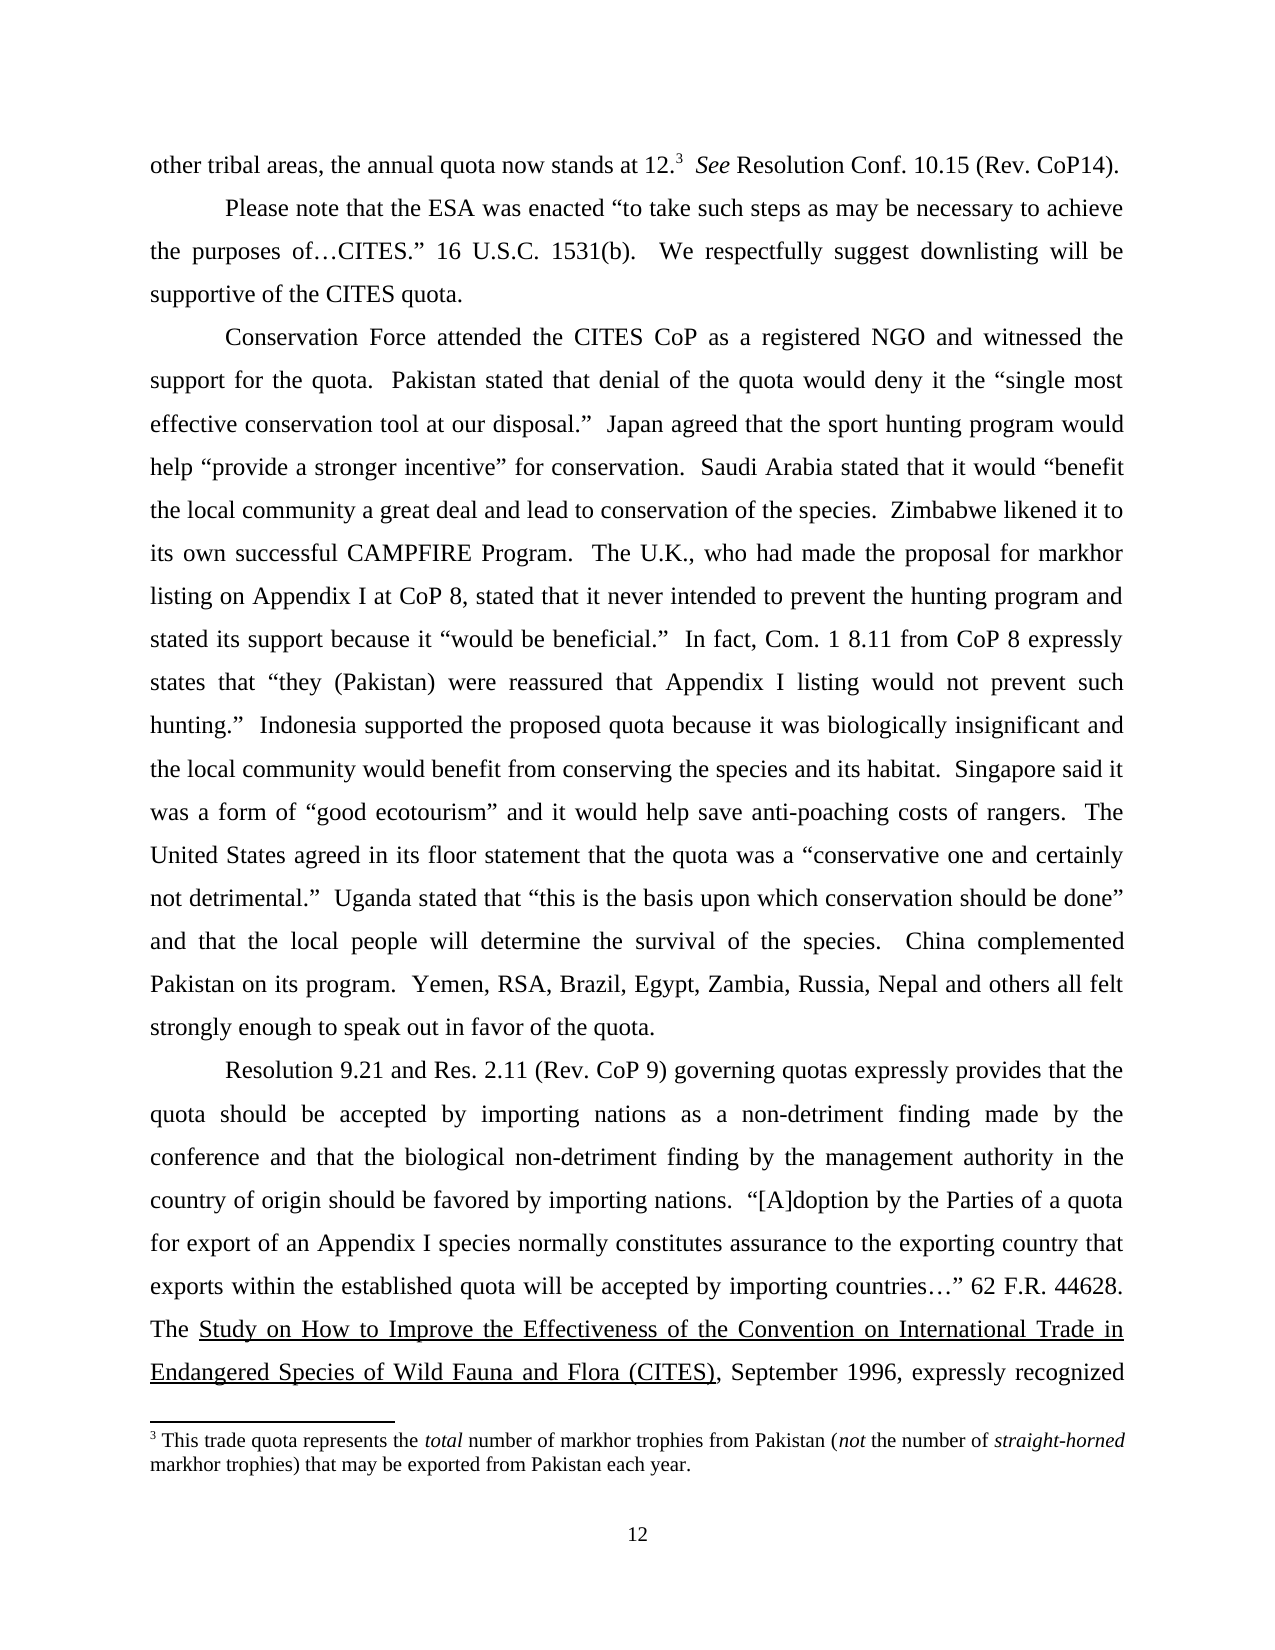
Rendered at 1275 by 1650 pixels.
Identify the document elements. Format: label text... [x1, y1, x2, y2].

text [150, 150, 1125, 179]
text Please note that the ESA was enacted “to take such steps as may be necessary to achieve the purposes of…CITES.” 16 U.S.C. 1531(b). We respectfully suggest downlisting will be supportive of the CITES quota. [150, 193, 1125, 308]
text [150, 1056, 1125, 1386]
text Conservation Force attended the CITES CoP as a registered NGO and witnessed the support for the quota. Pakistan stated that denial of the quota would deny it the “single most effective conservation tool at our disposal.” Japan agreed that the sport hunting program would help “provide a stronger incentive” for conservation. Saudi Arabia stated that it would “benefit the local community a great deal and lead to conservation of the species. Zimbabwe likened it to its own successful CAMPFIRE Program. The U.K., who had made the proposal for markhor listing on Appendix I at CoP 8, stated that it never intended to prevent the hunting program and stated its support because it “would be beneficial.” In fact, Com. 1 8.11 from CoP 8 expressly states that “they (Pakistan) were reassured that Appendix I listing would not prevent such hunting.” Indonesia supported the proposed quota because it was biologically insignificant and the local community would benefit from conserving the species and its habitat. Singapore said it was a form of “good ecotourism” and it would help save anti-poaching costs of rangers. The United States agreed in its floor statement that the quota was a “conservative one and certainly not detrimental.” Uganda stated that “this is the basis upon which conservation should be done” and that the local people will determine the survival of the species. China complemented Pakistan on its program. Yemen, RSA, Brazil, Egypt, Zambia, Russia, Nepal and others all felt strongly enough to speak out in favor of the quota. [150, 322, 1125, 1041]
